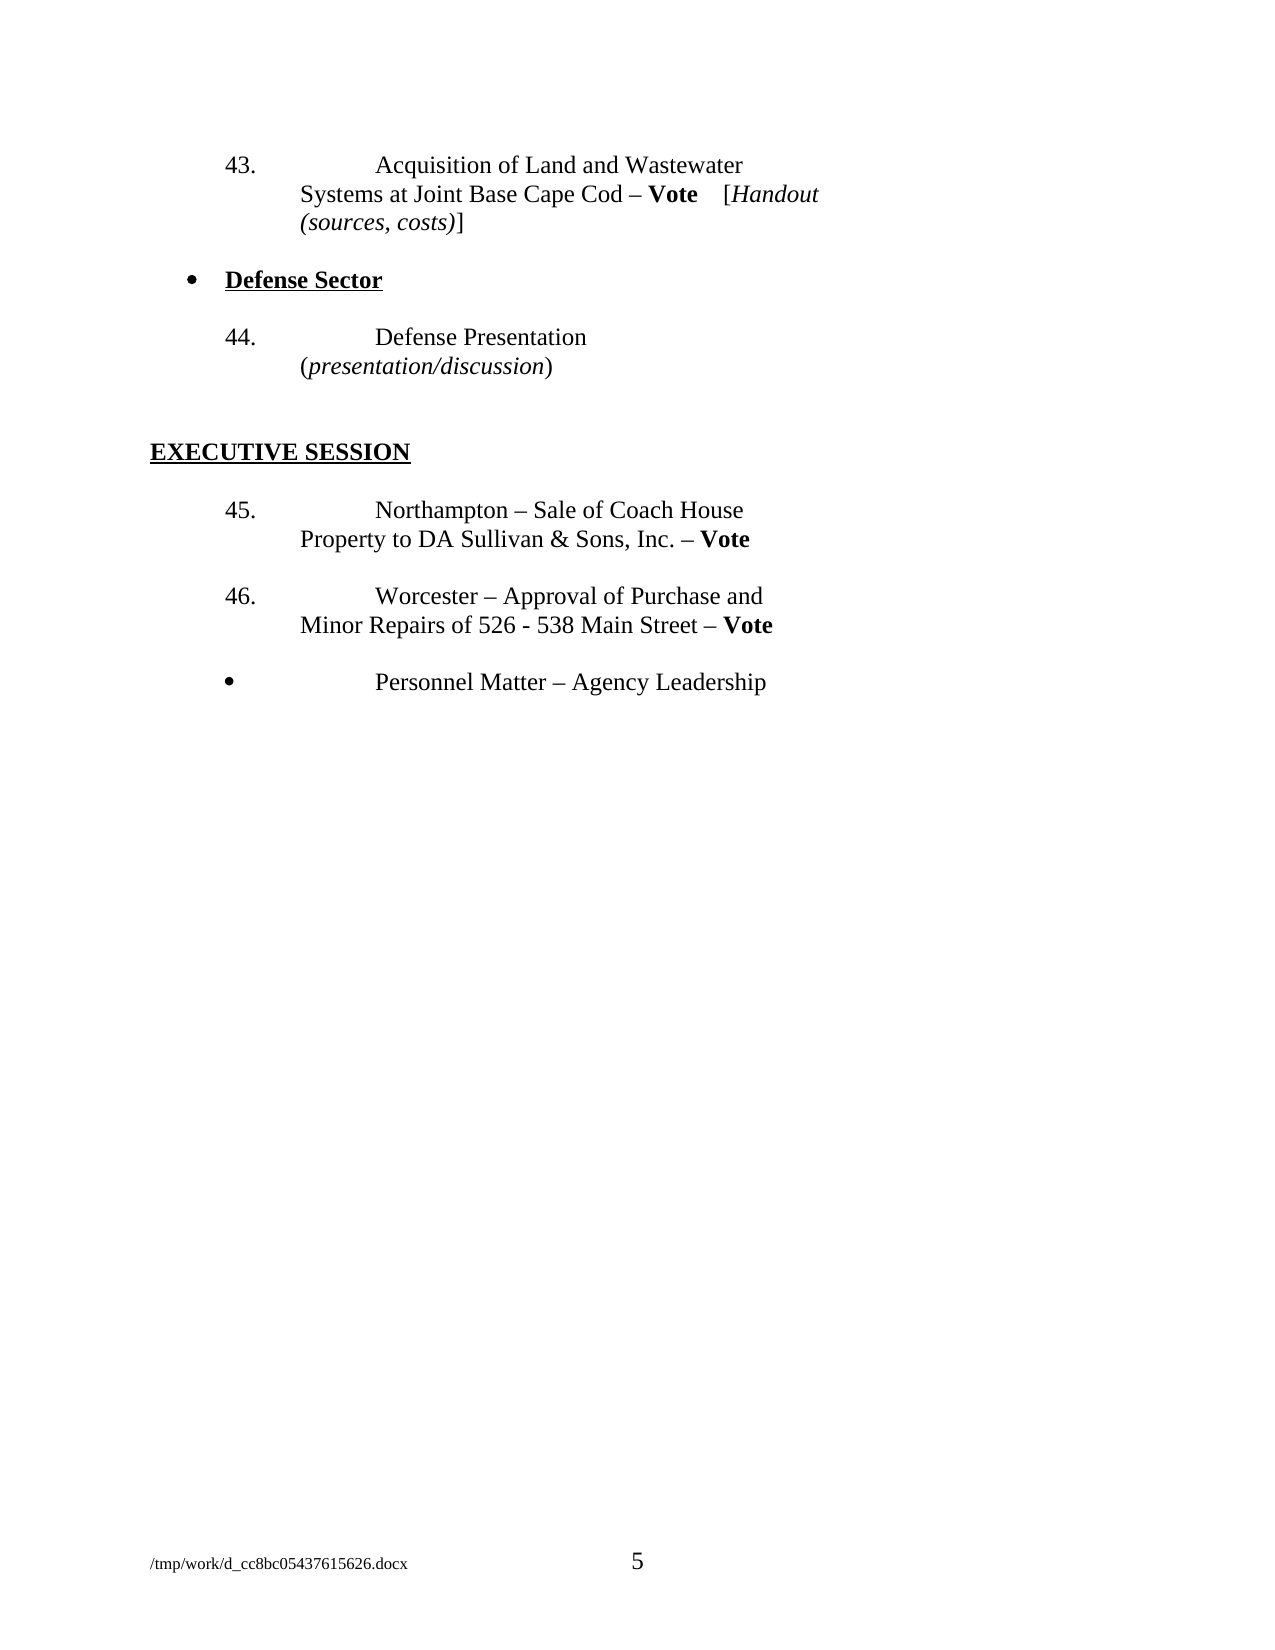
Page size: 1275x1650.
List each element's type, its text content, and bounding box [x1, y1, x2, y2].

list Defense Presentation (presentation/discussion) [225, 322, 825, 380]
list Worcester – Approval of Purchase and Minor Repairs of 526 - 538 Main Street – Vote [225, 581, 825, 639]
text EXECUTIVE SESSION [150, 437, 1125, 466]
list Acquisition of Land and Wastewater Systems at Joint Base Cape Cod – Vote [Handout (sources, costs)] [225, 150, 825, 236]
list Personnel Matter – Agency Leadership [225, 667, 825, 696]
list Defense Sector [187, 265, 1125, 294]
list Northampton – Sale of Coach House Property to DA Sullivan & Sons, Inc. – Vote [225, 495, 825, 552]
